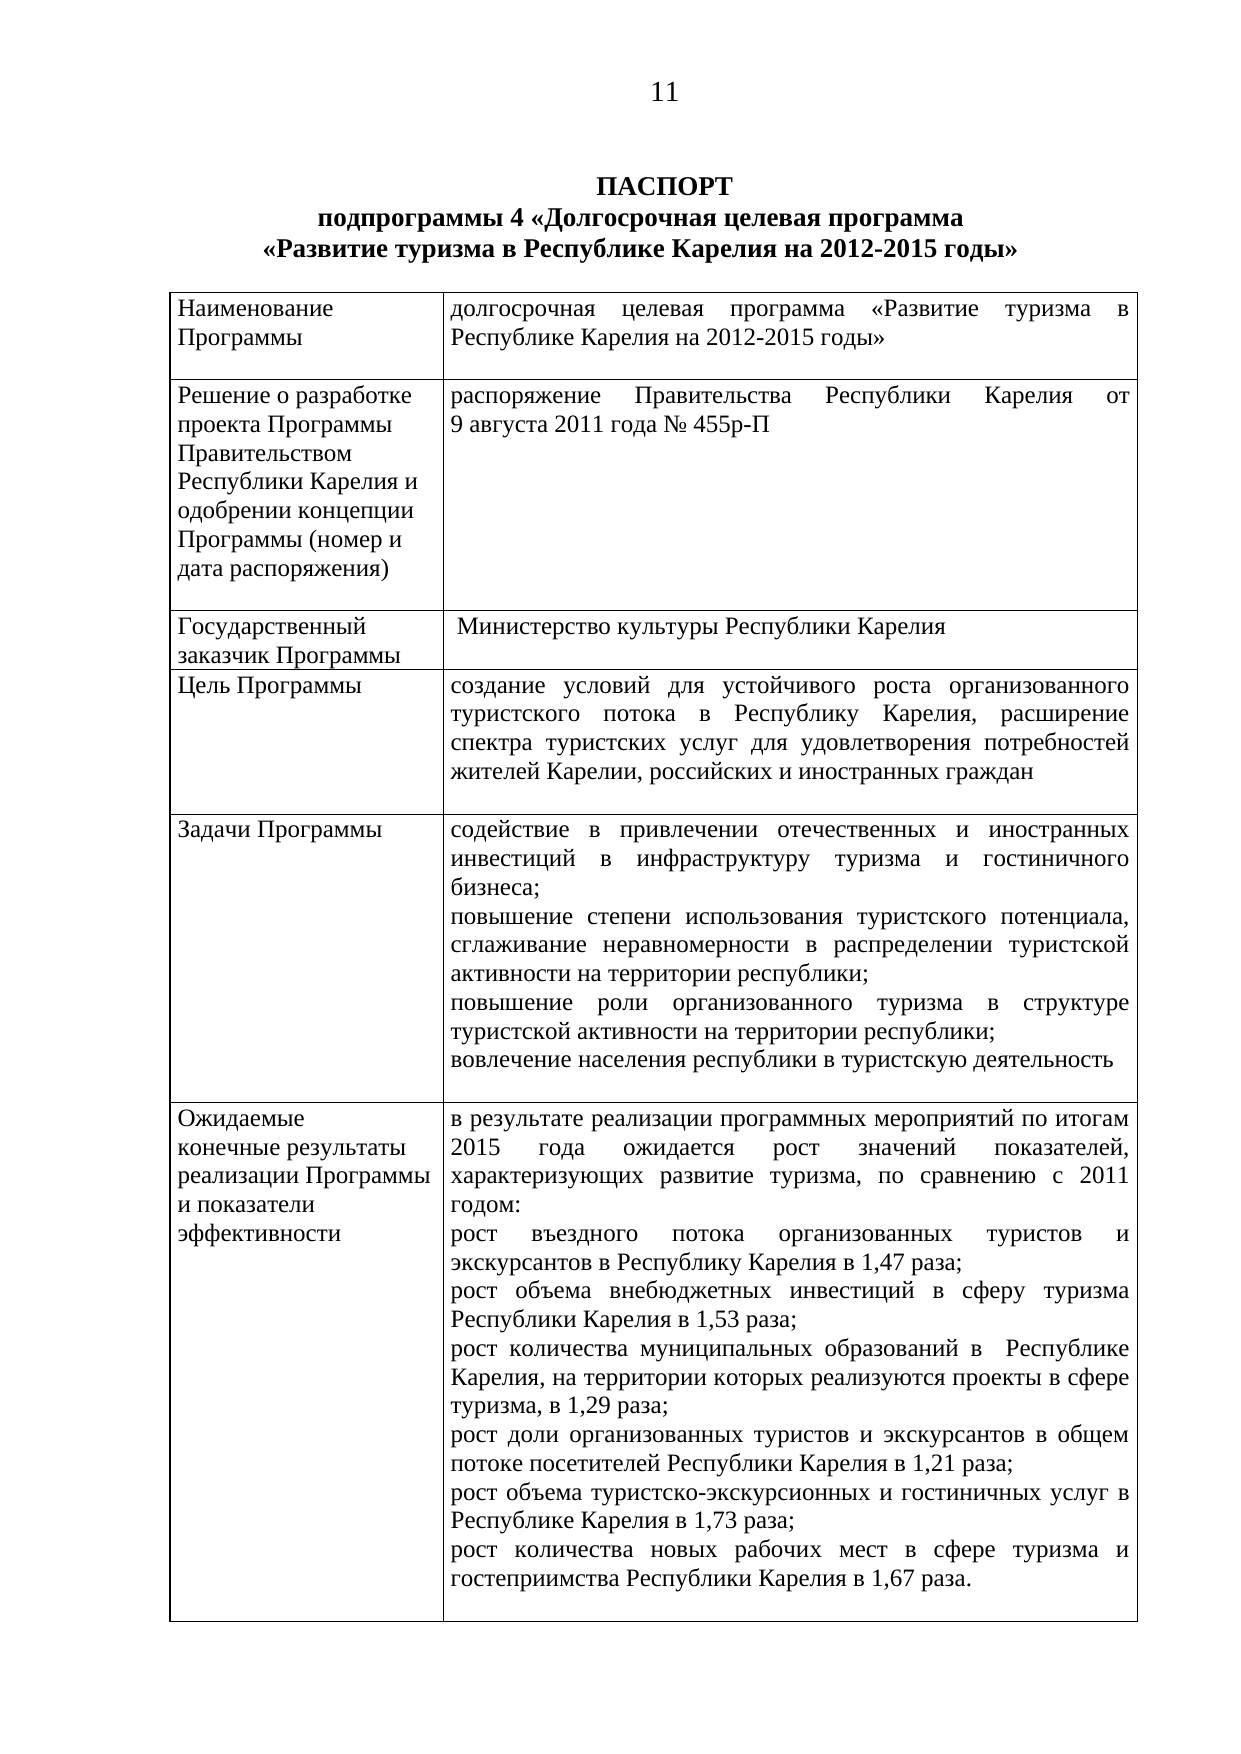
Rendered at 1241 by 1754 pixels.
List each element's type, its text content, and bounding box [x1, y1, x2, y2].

table_cell Государственный заказчик Программы [171, 611, 443, 669]
table_cell создание условий для устойчивого роста организованного туристского потока в Республику Карелия, расширение спектра туристских услуг для удовлетворения потребностей жителей Карелии, российских и иностранных граждан [444, 670, 1137, 813]
table_header ПАСПОРТ подпрограммы 4 «Долгосрочная целевая программа «Развитие туризма в Республике Карелия на 2012-2015 годы» [166, 141, 1163, 263]
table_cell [171, 1103, 443, 1621]
table_cell Цель Программы [171, 670, 443, 813]
table_cell Решение о разработке проекта Программы Правительством Республики Карелия и одобрении концепции Программы (номер и дата распоряжения) [171, 380, 443, 610]
table_cell Министерство культуры Республики Карелия [444, 611, 1137, 669]
table_header Наименование Программы [171, 293, 443, 379]
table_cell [444, 1103, 1137, 1621]
table_cell содействие в привлечении отечественных и иностранных инвестиций в инфраструктуру туризма и гостиничного бизнеса; повышение степени использования туристского потенциала, сглаживание неравномерности в распределении туристской активности на территории республики; повышение роли организованного туризма в структуре туристской активности на территории республики; вовлечение населения республики в туристскую деятельность [444, 815, 1137, 1102]
table_header долгосрочная целевая программа «Развитие туризма в Республике Карелия на 2012-2015 годы» [444, 293, 1137, 379]
table_cell распоряжение Правительства Республики Карелия от 9 августа 2011 года № 455р-П [444, 380, 1137, 610]
table_cell Задачи Программы [171, 815, 443, 1102]
